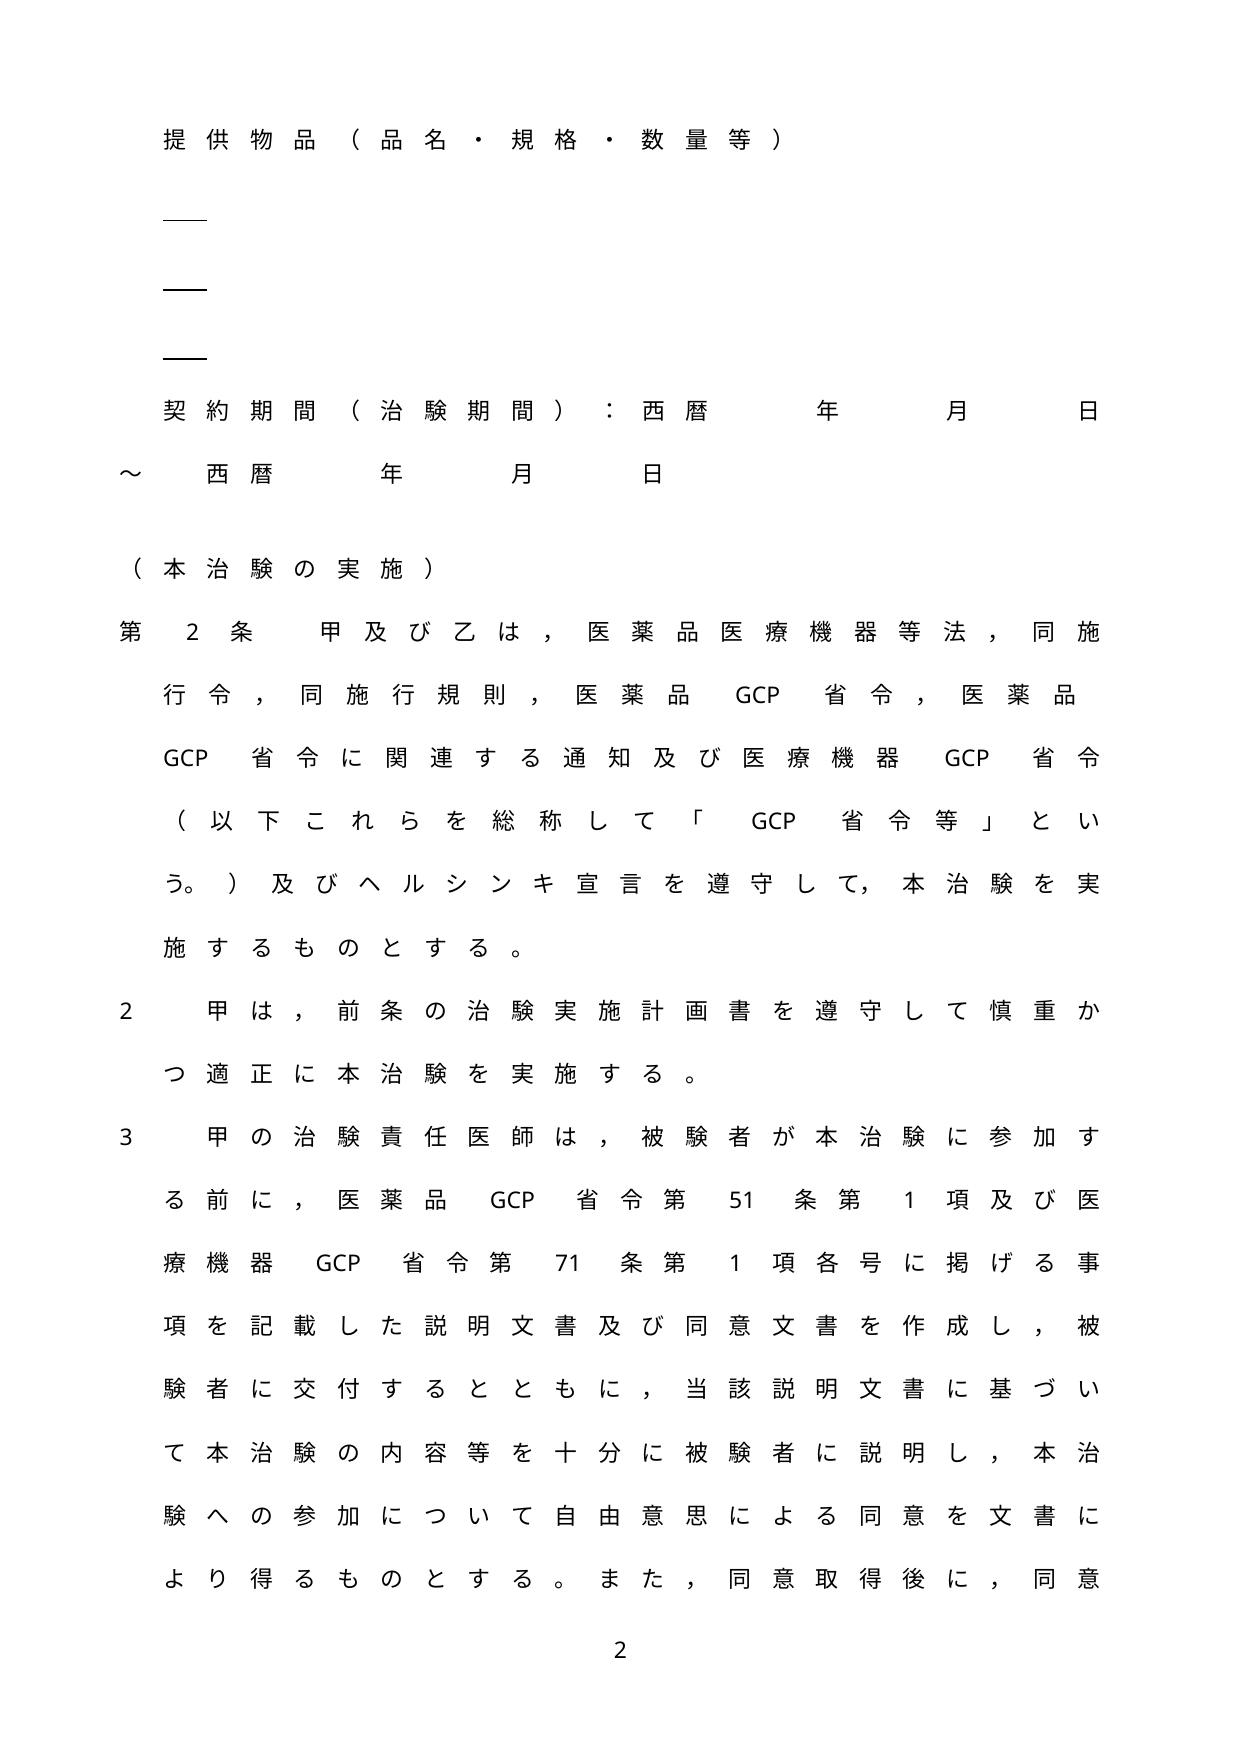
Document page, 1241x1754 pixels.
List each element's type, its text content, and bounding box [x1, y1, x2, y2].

text 提供物品（品名・規格・数量等） [119, 107, 1120, 170]
text 第2条 甲及び乙は，医薬品医療機器等法，同施行令，同施行規則，医薬品GCP省令，医薬品GCP省令に関連する通知及び医療機器GCP省令（以下これらを総称して「GCP省令等」という。）及びヘルシンキ宣言を遵守して，本治験を実施するものとする。 [119, 599, 1121, 978]
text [119, 1104, 1121, 1609]
text （本治験の実施） [119, 536, 1121, 599]
text 契約期間（治験期間）：西暦 年 月 日 ～ 西暦 年 月 日 [119, 378, 1121, 504]
text 2 甲は，前条の治験実施計画書を遵守して慎重かつ適正に本治験を実施する。 [119, 978, 1121, 1104]
